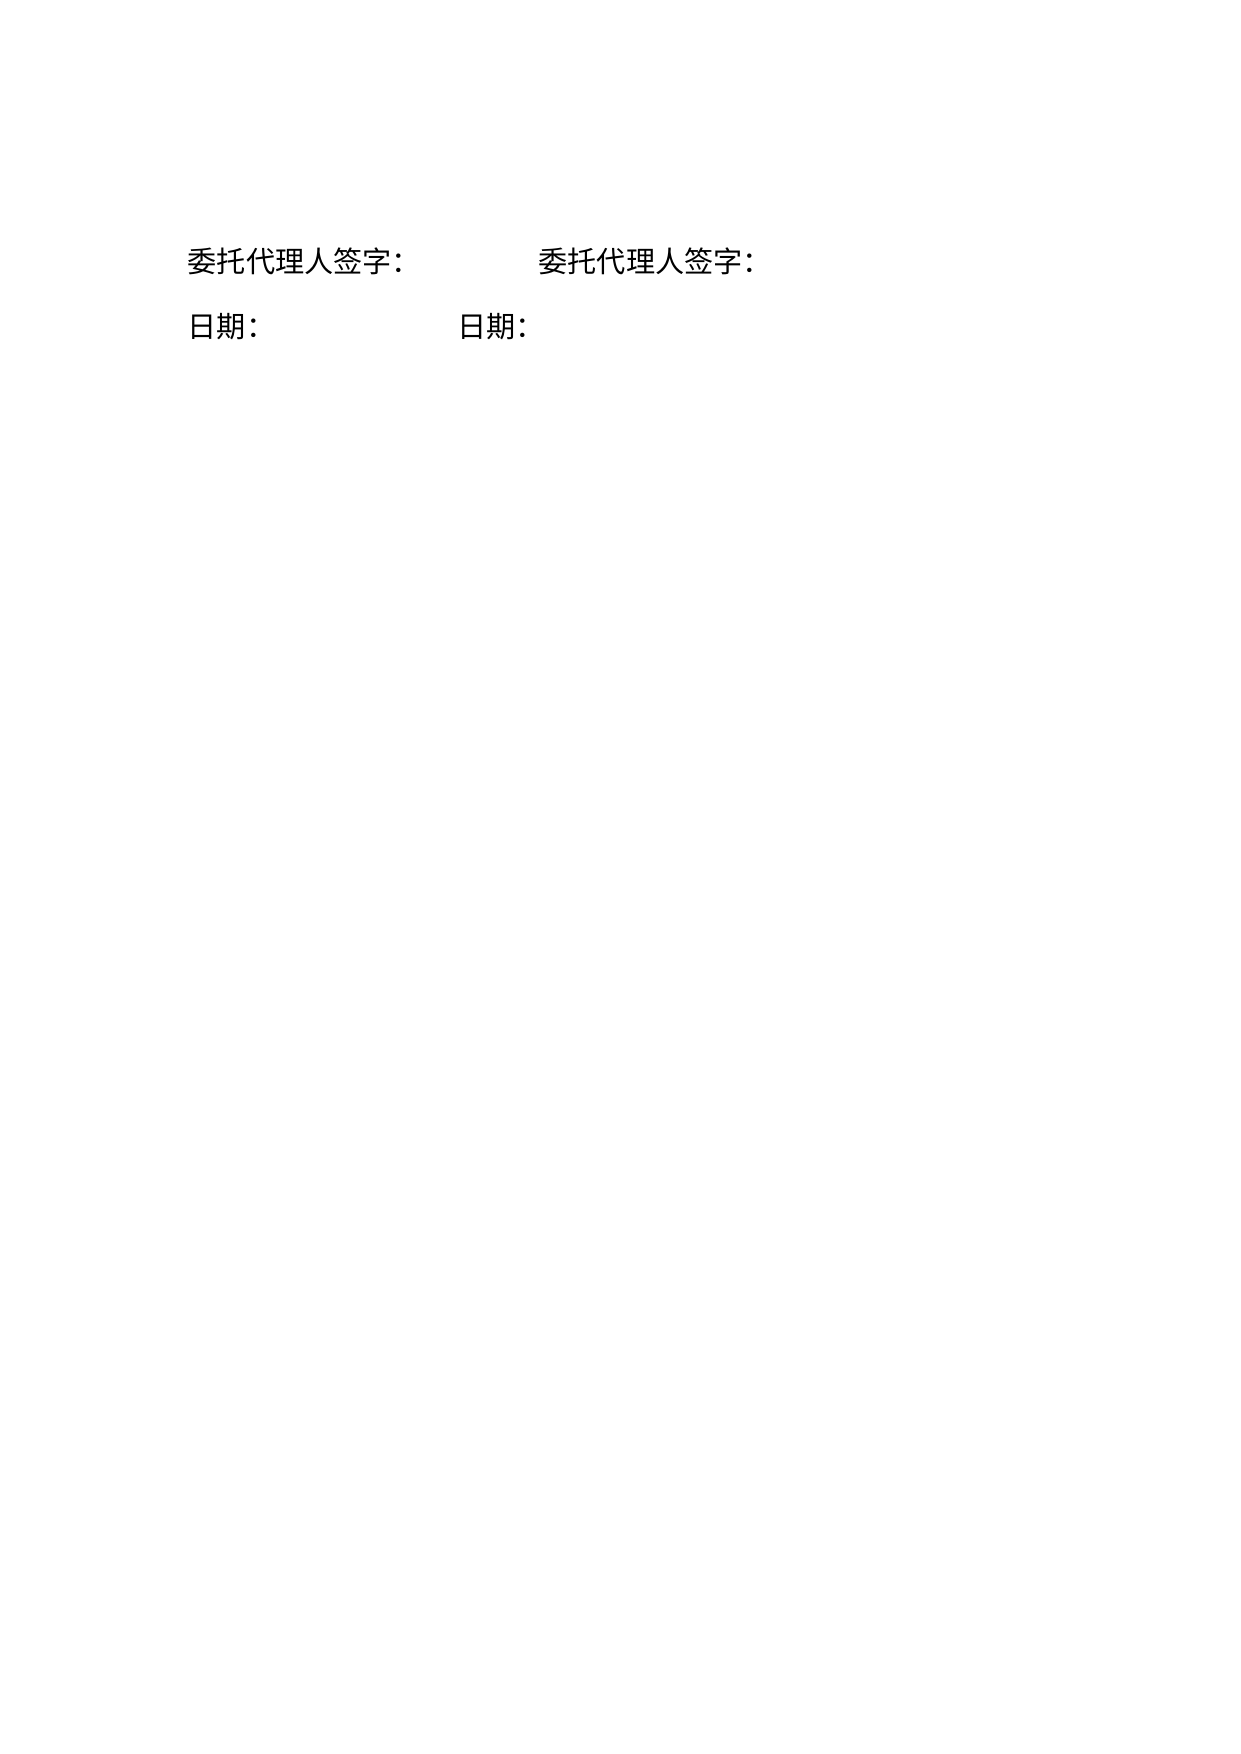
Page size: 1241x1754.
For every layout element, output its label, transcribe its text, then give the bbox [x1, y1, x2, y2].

text 日期： 日期： [187, 292, 1053, 357]
text 委托代理人签字： 委托代理人签字： [187, 227, 1053, 292]
